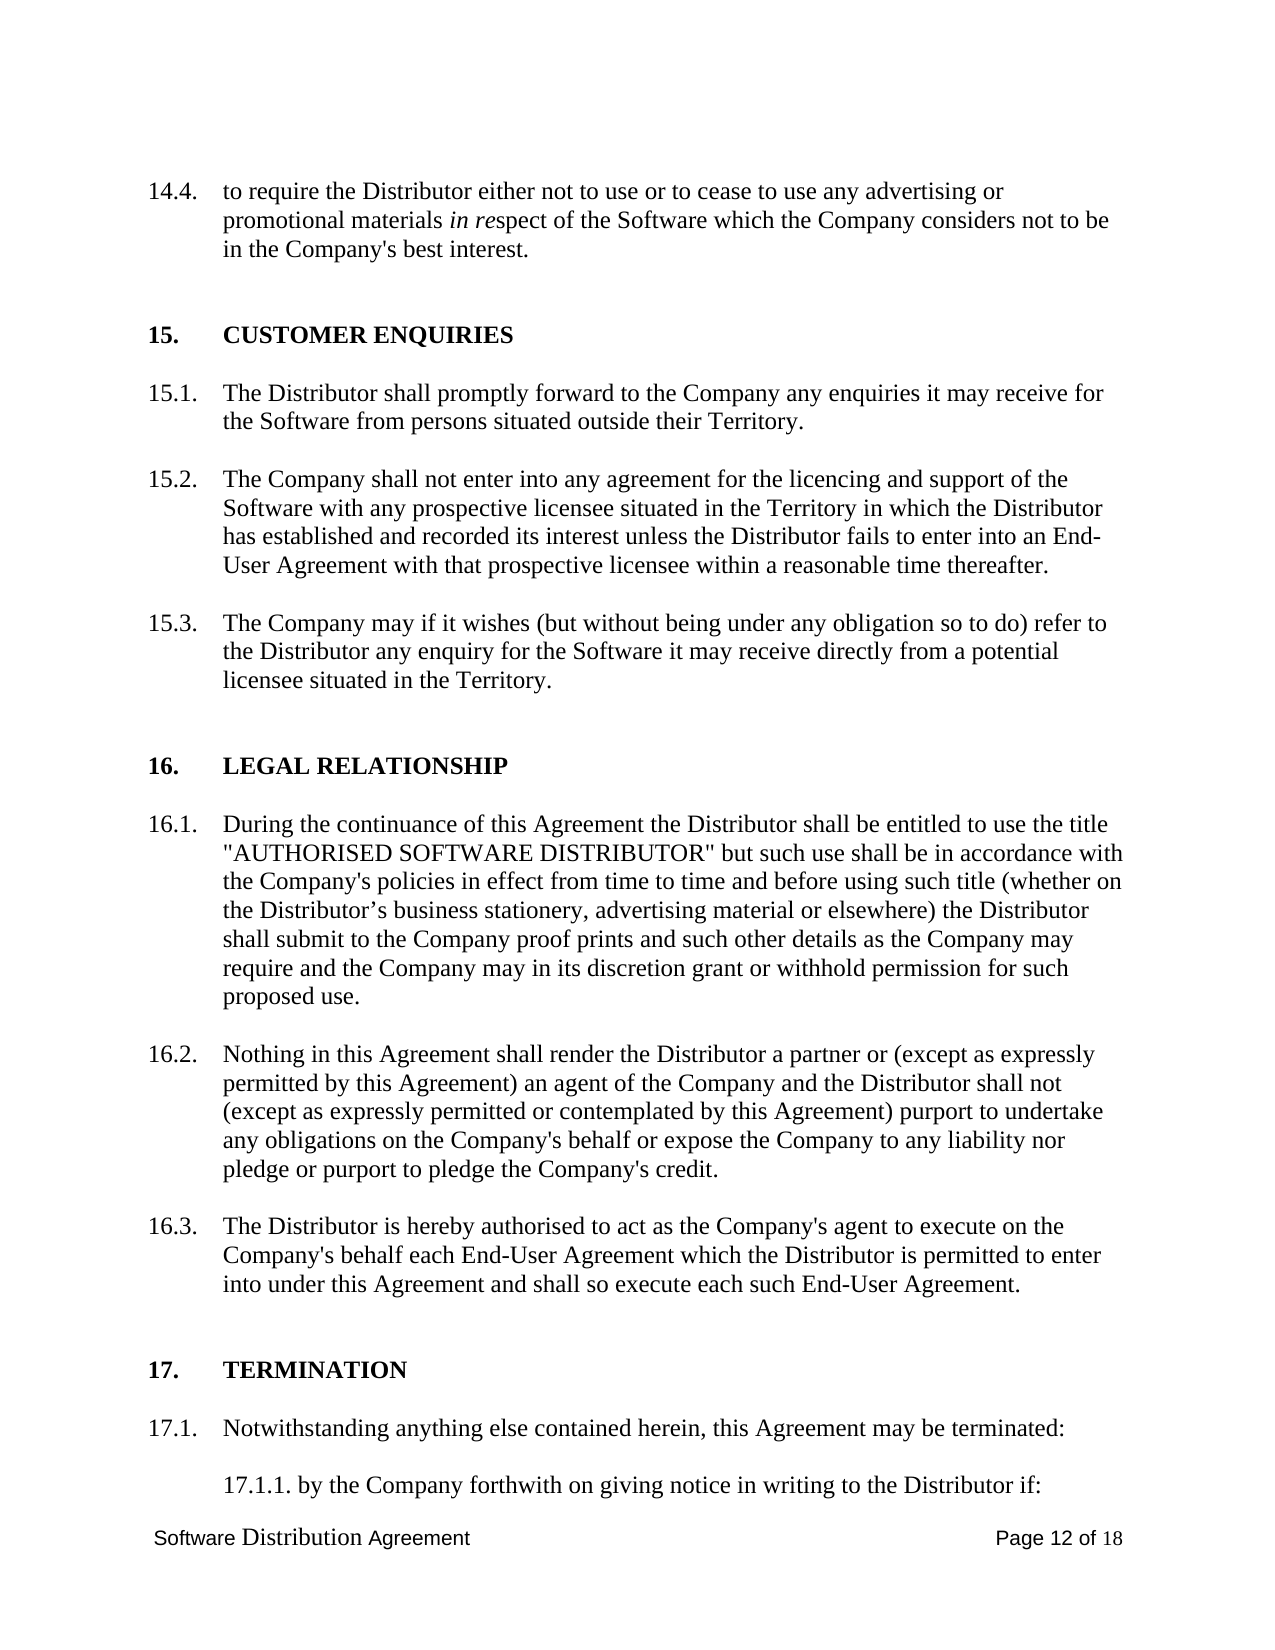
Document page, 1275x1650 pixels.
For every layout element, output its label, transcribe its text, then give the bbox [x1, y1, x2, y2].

text 15.1. The Distributor shall promptly forward to the Company any enquiries it may receive for the Software from persons situated outside their Territory. [148, 378, 1127, 435]
text 15.2. The Company shall not enter into any agreement for the licencing and support of the Software with any prospective licensee situated in the Territory in which the Distributor has established and recorded its interest unless the Distributor fails to enter into an End-User Agreement with that prospective licensee within a reasonable time thereafter. [148, 464, 1127, 579]
text 17. TERMINATION [148, 1355, 1127, 1384]
text 15.3. The Company may if it wishes (but without being under any obligation so to do) refer to the Distributor any enquiry for the Software it may receive directly from a potential licensee situated in the Territory. [148, 608, 1127, 694]
text 16.1. During the continuance of this Agreement the Distributor shall be entitled to use the title "AUTHORISED SOFTWARE DISTRIBUTOR" but such use shall be in accordance with the Company's policies in effect from time to time and before using such title (whether on the Distributor’s business stationery, advertising material or elsewhere) the Distributor shall submit to the Company proof prints and such other details as the Company may require and the Company may in its discretion grant or withhold permission for such proposed use. [148, 809, 1127, 1010]
text 17.1. Notwithstanding anything else contained herein, this Agreement may be terminated: [148, 1413, 1127, 1441]
text 16.2. Nothing in this Agreement shall render the Distributor a partner or (except as expressly permitted by this Agreement) an agent of the Company and the Distributor shall not (except as expressly permitted or contemplated by this Agreement) purport to undertake any obligations on the Company's behalf or expose the Company to any liability nor pledge or purport to pledge the Company's credit. [148, 1039, 1127, 1183]
text 14.4. to require the Distributor either not to use or to cease to use any advertising or promotional materials in respect of the Software which the Company considers not to be in the Company's best interest. [148, 176, 1127, 263]
text 16. LEGAL RELATIONSHIP [148, 751, 1127, 780]
text 17.1.1. by the Company forthwith on giving notice in writing to the Distributor if: [223, 1470, 1127, 1499]
text 15. CUSTOMER ENQUIRIES [148, 320, 1127, 349]
text 16.3. The Distributor is hereby authorised to act as the Company's agent to execute on the Company's behalf each End-User Agreement which the Distributor is permitted to enter into under this Agreement and shall so execute each such End-User Agreement. [148, 1211, 1127, 1298]
